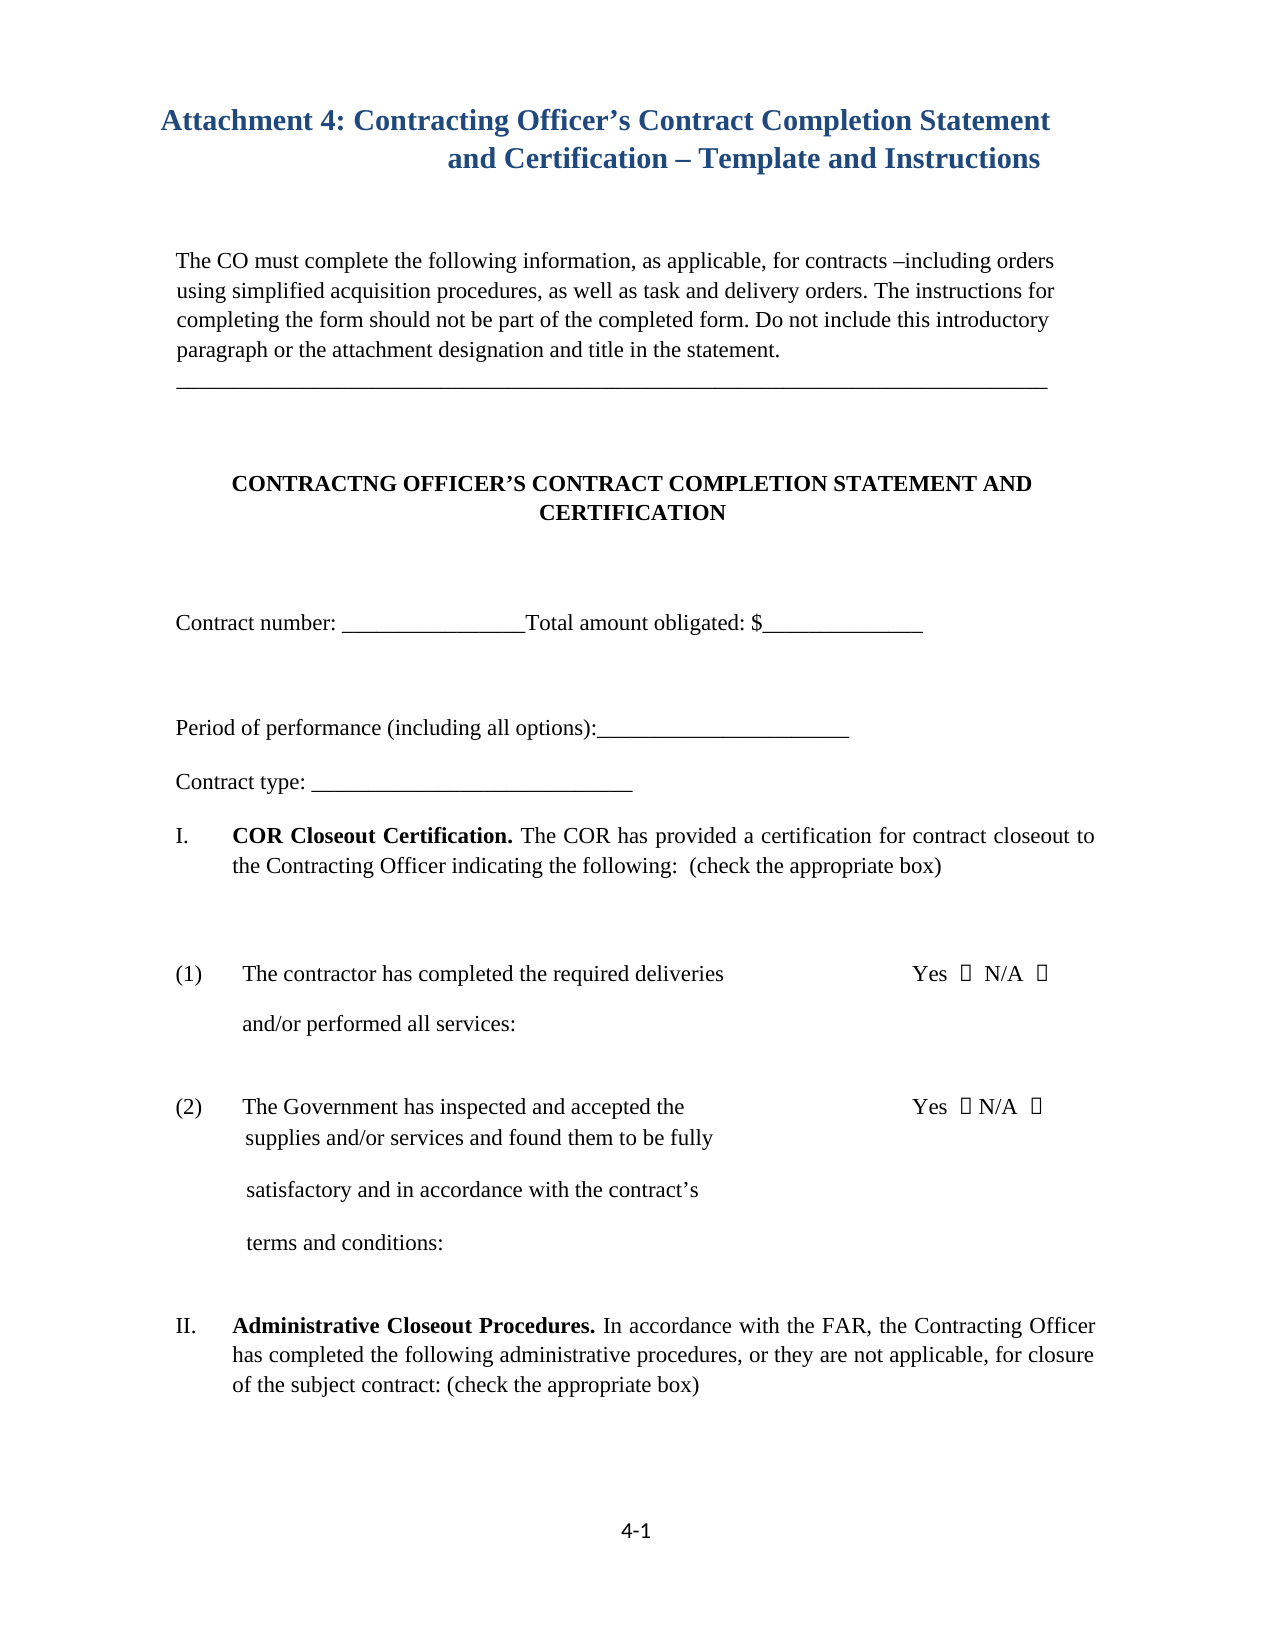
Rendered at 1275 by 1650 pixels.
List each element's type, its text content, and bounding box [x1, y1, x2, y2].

text The CO must complete the following information, as applicable, for contracts –including orders using simplified acquisition procedures, as well as task and delivery orders. The instructions for completing the form should not be part of the completed form. Do not include this introductory paragraph or the attachment designation and title in the statement. ____________________________________________________________________________ [175, 247, 1062, 392]
list COR Closeout Certification. The COR has provided a certification for contract closeout to the Contracting Officer indicating the following: (check the appropriate box) [175, 822, 1096, 878]
list The Government has inspected and accepted the Yes  N/A  [175, 1090, 1096, 1121]
subtitle Attachment 4: Contracting Officer’s Contract Completion Statement and Certification – Template and Instructions [160, 103, 1102, 175]
list Administrative Closeout Procedures. In accordance with the FAR, the Contracting Officer has completed the following administrative procedures, or they are not applicable, for closure of the subject contract: (check the appropriate box) [175, 1312, 1096, 1397]
text supplies and/or services and found them to be fully satisfactory and in accordance with the contract’s terms and conditions: [245, 1124, 760, 1255]
text Contract type: ____________________________ [175, 768, 1096, 794]
text CONTRACTNG OFFICER’S CONTRACT COMPLETION STATEMENT AND CERTIFICATION [162, 470, 1102, 526]
list The contractor has completed the required deliveries Yes  N/A  and/or performed all services: [175, 957, 1096, 1037]
text Contract number: ________________Total amount obligated: $______________ [175, 609, 1096, 635]
text Period of performance (including all options):______________________ [175, 714, 1096, 740]
